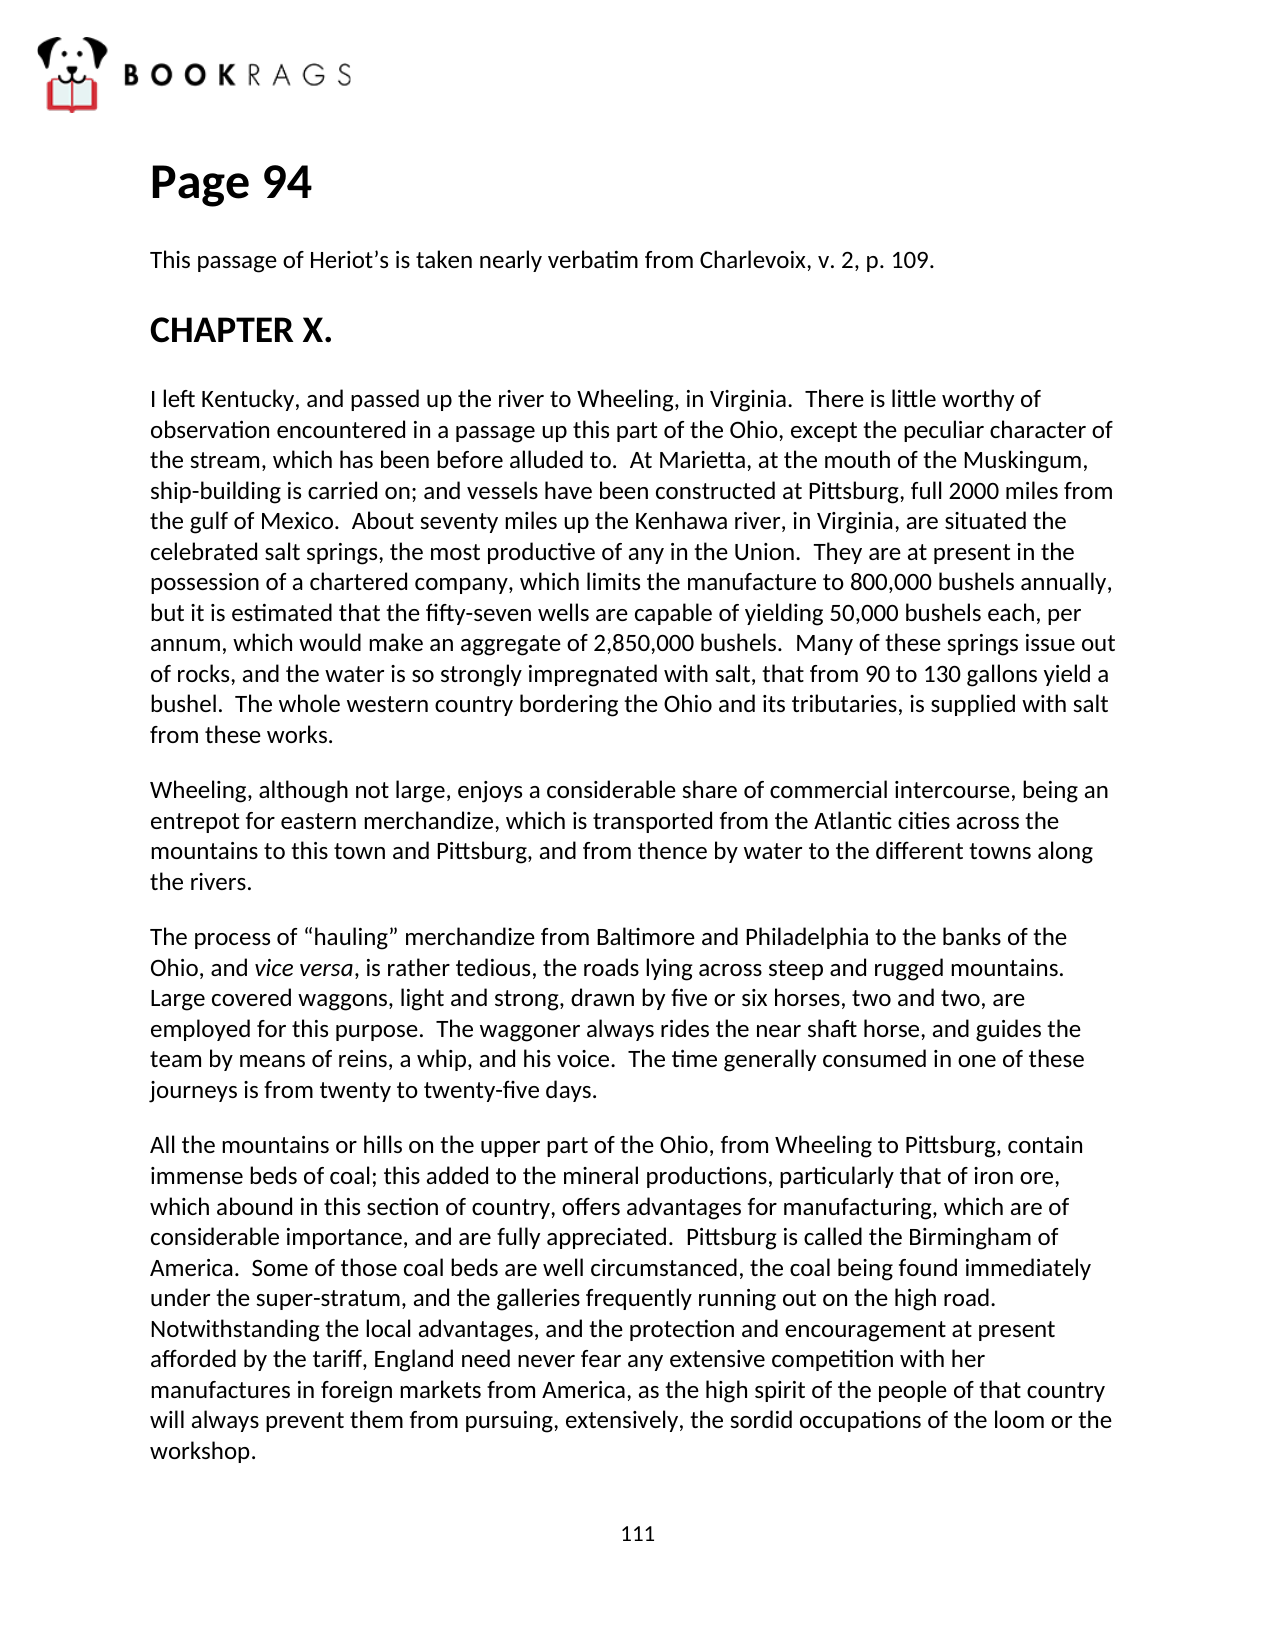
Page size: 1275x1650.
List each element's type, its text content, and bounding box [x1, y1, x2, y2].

picture [37, 37, 351, 113]
text CHAPTER X. [150, 306, 1125, 352]
text The process of “hauling” merchandize from Baltimore and Philadelphia to the banks of the Ohio, and vice versa, is rather tedious, the roads lying across steep and rugged mountains. Large covered waggons, light and strong, drawn by five or six horses, two and two, are employed for this purpose. The waggoner always rides the near shaft horse, and guides the team by means of reins, a whip, and his voice. The time generally consumed in one of these journeys is from twenty to twenty-five days. [150, 922, 1125, 1105]
text Page 94 [150, 150, 1125, 211]
text Wheeling, although not large, enjoys a considerable share of commercial intercourse, being an entrepot for eastern merchandize, which is transported from the Atlantic cities across the mountains to this town and Pittsburg, and from thence by water to the different towns along the rivers. [150, 774, 1125, 897]
text All the mountains or hills on the upper part of the Ohio, from Wheeling to Pittsburg, contain immense beds of coal; this added to the mineral productions, particularly that of iron ore, which abound in this section of country, offers advantages for manufacturing, which are of considerable importance, and are fully appreciated. Pittsburg is called the Birmingham of America. Some of those coal beds are well circumstanced, the coal being found immediately under the super-stratum, and the galleries frequently running out on the high road. Notwithstanding the local advantages, and the protection and encouragement at present afforded by the tariff, England need never fear any extensive competition with her manufactures in foreign markets from America, as the high spirit of the people of that country will always prevent them from pursuing, extensively, the sordid occupations of the loom or the workshop. [150, 1130, 1125, 1465]
text This passage of Heriot’s is taken nearly verbatim from Charlevoix, v. 2, p. 109. [150, 244, 1125, 275]
text I left Kentucky, and passed up the river to Wheeling, in Virginia. There is little worthy of observation encountered in a passage up this part of the Ohio, except the peculiar character of the stream, which has been before alluded to. At Marietta, at the mouth of the Muskingum, ship-building is carried on; and vessels have been constructed at Pittsburg, full 2000 miles from the gulf of Mexico. About seventy miles up the Kenhawa river, in Virginia, are situated the celebrated salt springs, the most productive of any in the Union. They are at present in the possession of a chartered company, which limits the manufacture to 800,000 bushels annually, but it is estimated that the fifty-seven wells are capable of yielding 50,000 bushels each, per annum, which would make an aggregate of 2,850,000 bushels. Many of these springs issue out of rocks, and the water is so strongly impregnated with salt, that from 90 to 130 gallons yield a bushel. The whole western country bordering the Ohio and its tributaries, is supplied with salt from these works. [150, 383, 1125, 749]
